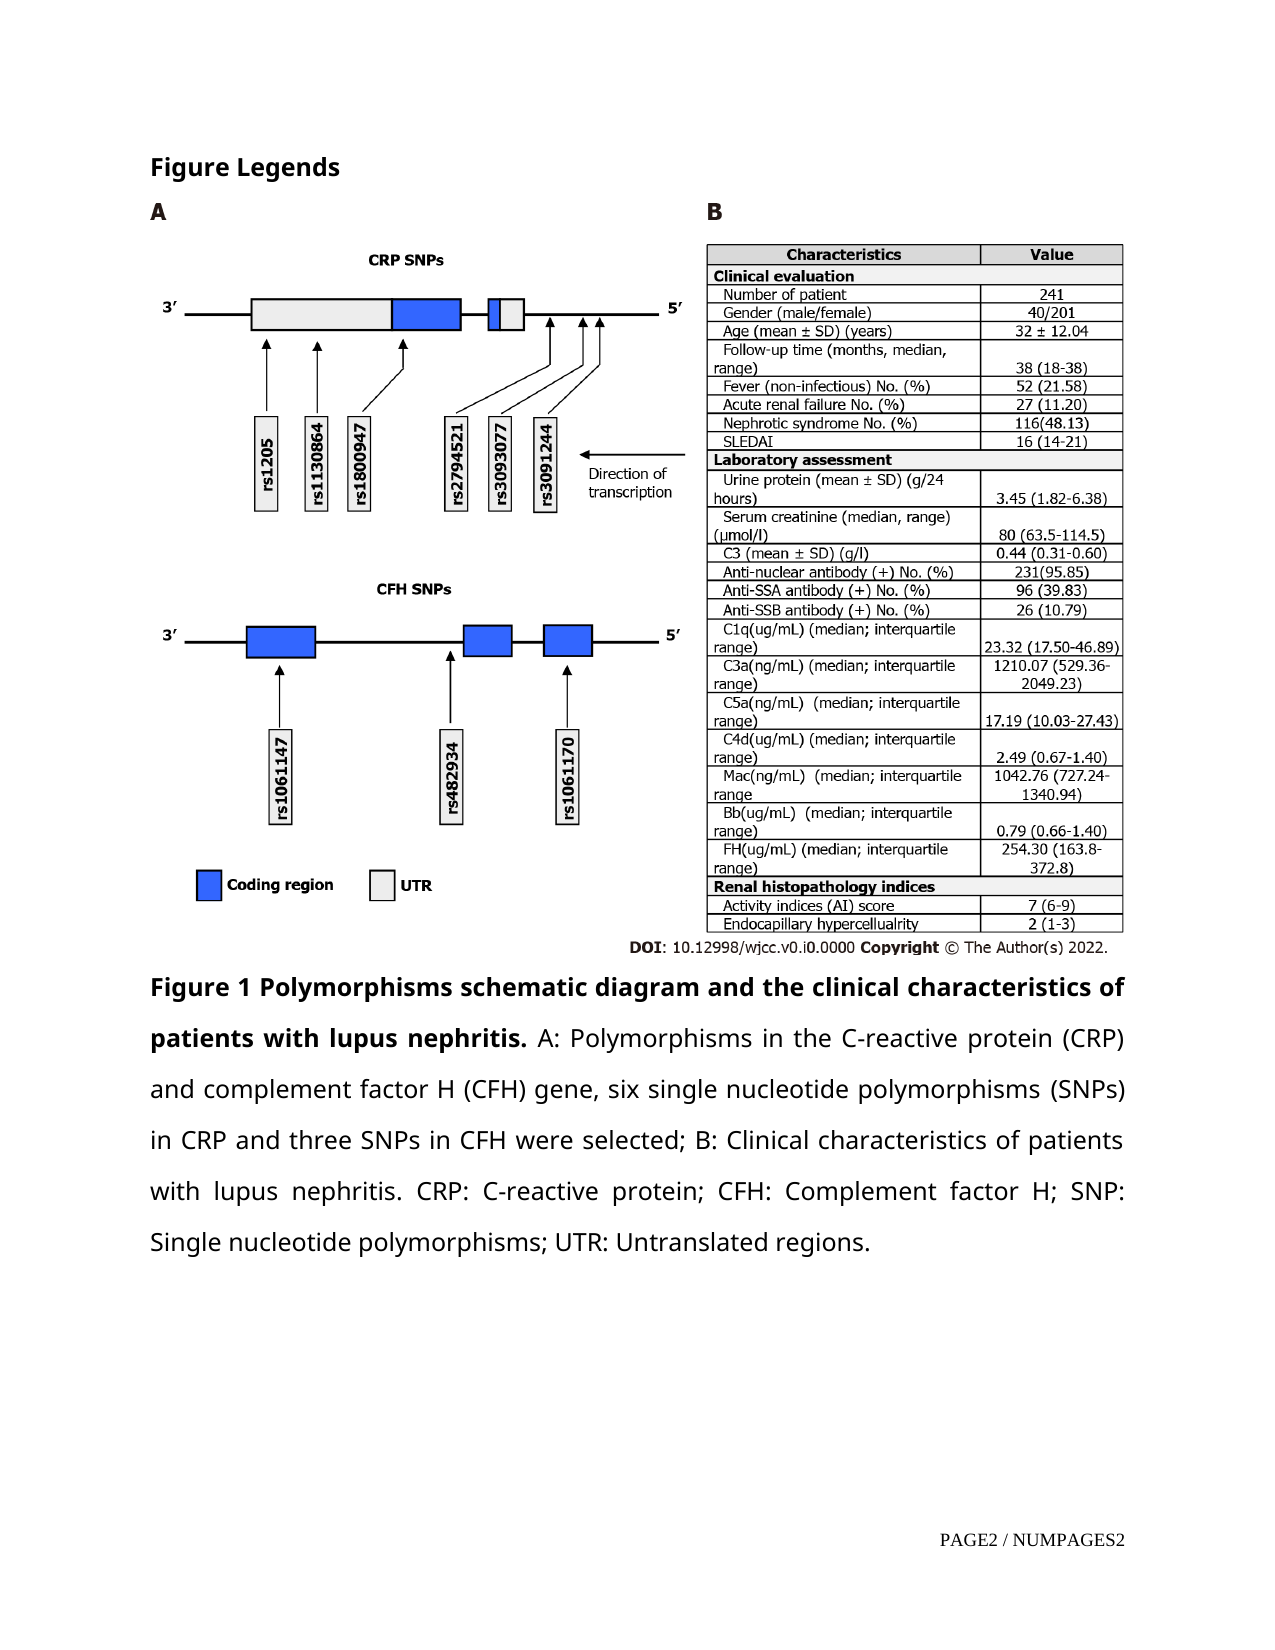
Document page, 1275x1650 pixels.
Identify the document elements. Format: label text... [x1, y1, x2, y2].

text Figure Legends [150, 150, 1125, 184]
text Figure 1 Polymorphisms schematic diagram and the clinical characteristics of patients with lupus nephritis. A: Polymorphisms in the C-reactive protein (CRP) and complement factor H (CFH) gene, six single nucleotide polymorphisms (SNPs) in CRP and three SNPs in CFH were selected; B: Clinical characteristics of patients with lupus nephritis. CRP: C-reactive protein; CFH: Complement factor H; SNP: Single nucleotide polymorphisms; UTR: Untranslated regions. [150, 969, 1125, 1259]
picture [150, 201, 1124, 955]
